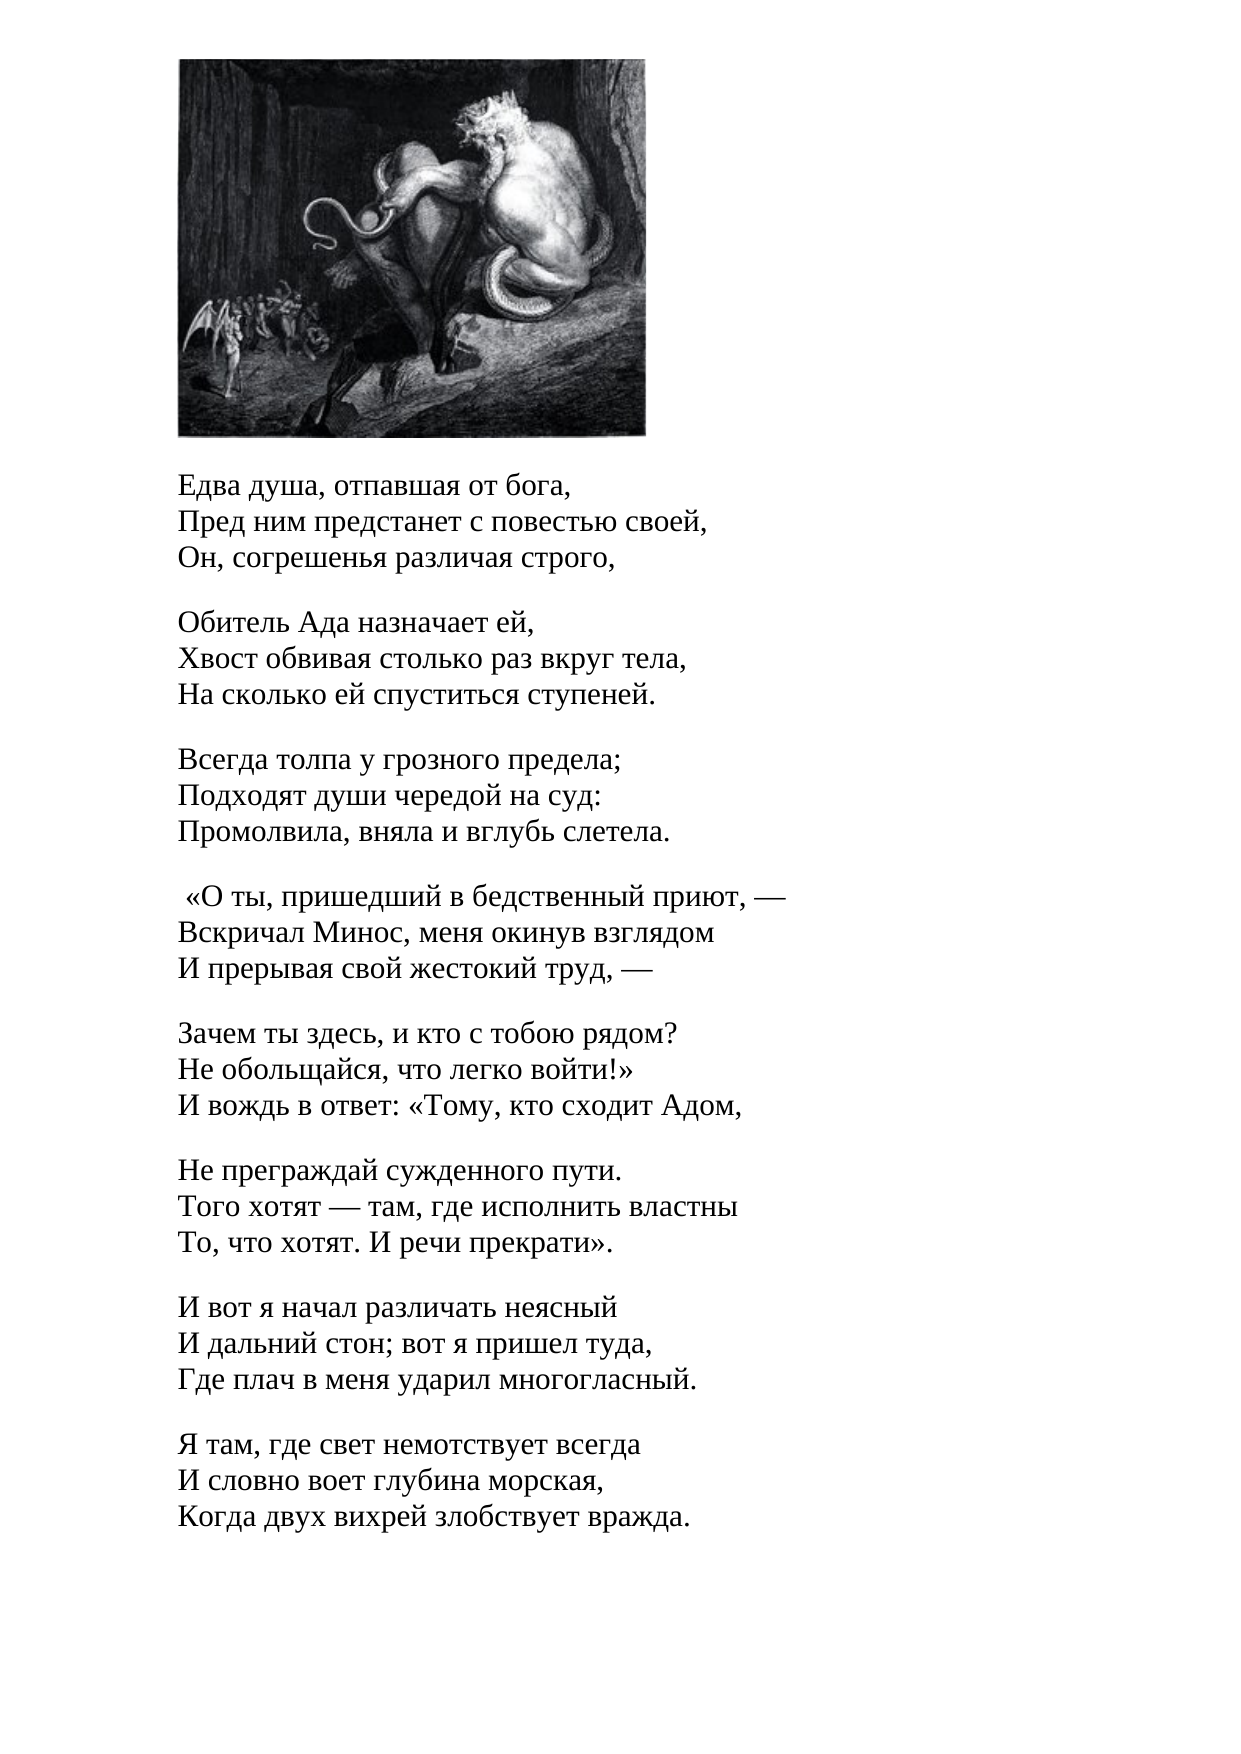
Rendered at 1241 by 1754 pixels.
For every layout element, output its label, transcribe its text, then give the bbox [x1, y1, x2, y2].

text Не преграждай сужденного пути. Того хотят — там, где исполнить властны То, что хотят. И речи прекрати». [177, 1152, 1152, 1259]
picture [177, 59, 647, 438]
text Едва душа, отпавшая от бога, Пред ним предстанет с повестью своей, Он, согрешенья различая строго, [177, 467, 1152, 574]
text И вот я начал различать неясный И дальний стон; вот я пришел туда, Где плач в меня ударил многогласный. [177, 1288, 1152, 1396]
text Зачем ты здесь, и кто с тобою рядом? Не обольщайся, что легко войти!» И вождь в ответ: «Тому, кто сходит Адом, [177, 1014, 1152, 1122]
text Всегда толпа у грозного предела; Подходят души чередой на суд: Промолвила, вняла и вглубь слетела. [177, 741, 1152, 848]
text «О ты, пришедший в бедственный приют, — Вскричал Минос, меня окинув взглядом И прерывая свой жестокий труд, — [177, 878, 1152, 985]
text Обитель Ада назначает ей, Хвост обвивая столько раз вкруг тела, На сколько ей спуститься ступеней. [177, 604, 1152, 711]
text Я там, где свет немотствует всегда И словно воет глубина морская, Когда двух вихрей злобствует вражда. [177, 1426, 1152, 1533]
